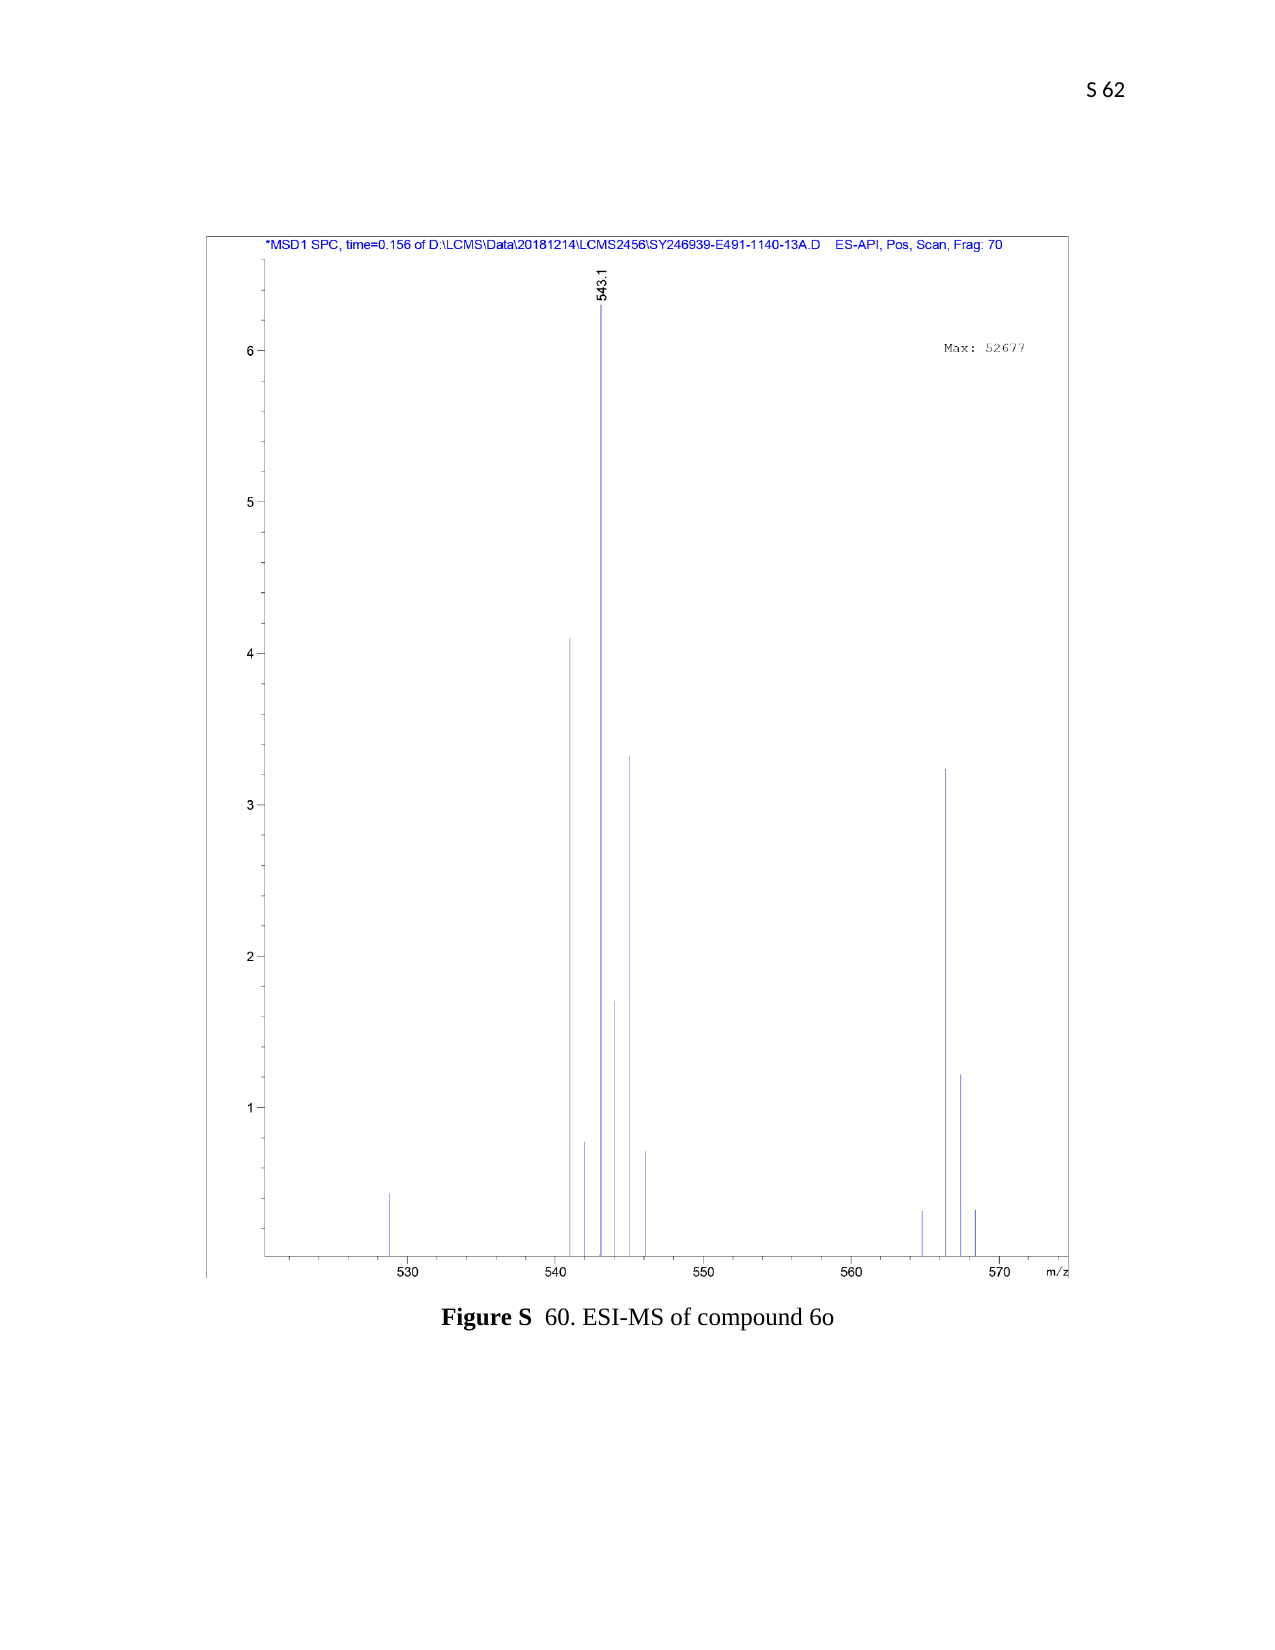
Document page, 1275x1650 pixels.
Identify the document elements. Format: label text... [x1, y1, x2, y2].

text Figure S 60. ESI-MS of compound 6o [150, 1302, 1125, 1331]
picture [205, 236, 1071, 1278]
